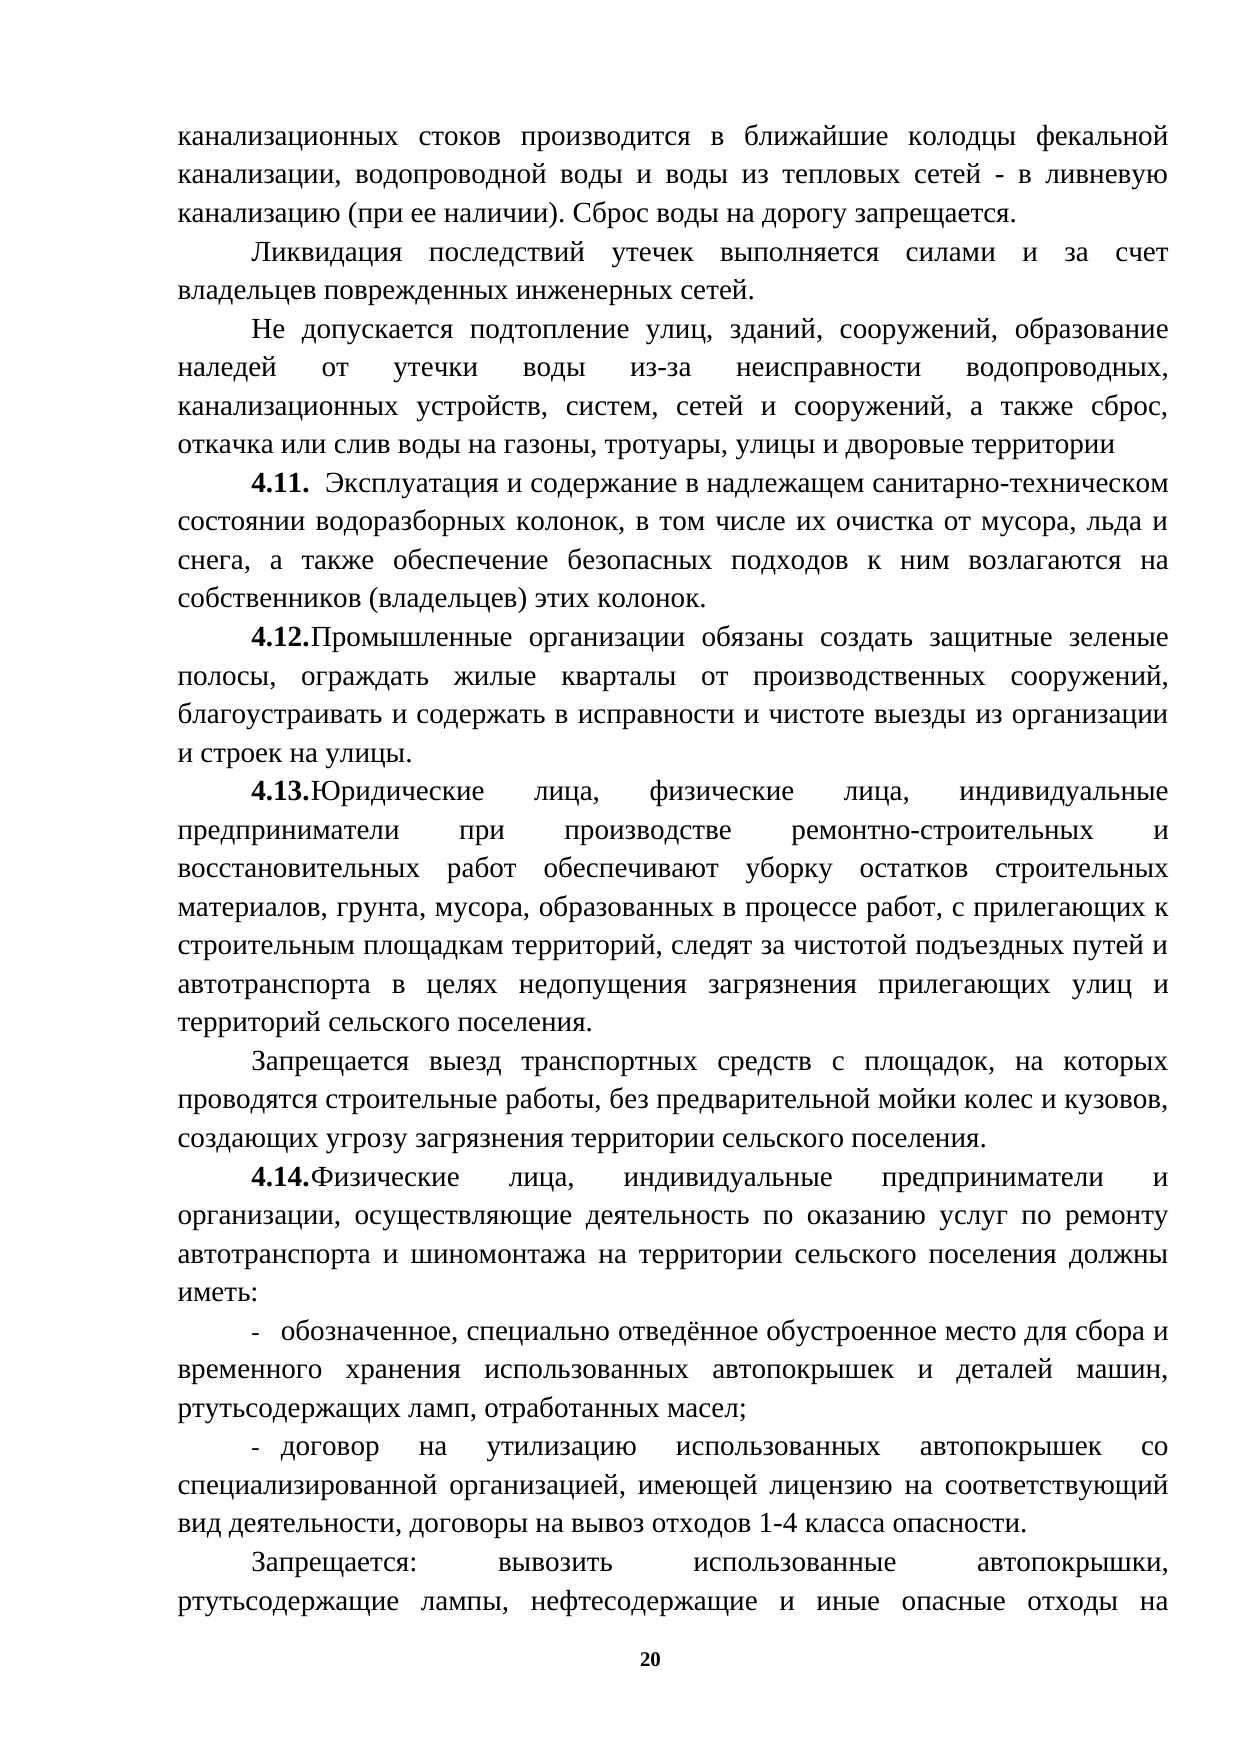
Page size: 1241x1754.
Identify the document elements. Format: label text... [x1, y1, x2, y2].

list Промышленные организации обязаны создать защитные зеленые полосы, ограждать жилые кварталы от производственных сооружений, благоустраивать и содержать в исправности и чистоте выезды из организации и строек на улицы. [177, 619, 1169, 768]
list договор на утилизацию использованных автопокрышек со специализированной организацией, имеющей лицензию на соответствующий вид деятельности, договоры на вывоз отходов 1-4 класса опасности. [177, 1428, 1169, 1539]
list Физические лица, индивидуальные предприниматели и организации, осуществляющие деятельность по оказанию услуг по ремонту автотранспорта и шиномонтажа на территории сельского поселения должны иметь: [177, 1159, 1169, 1308]
list Юридические лица, физические лица, индивидуальные предприниматели при производстве ремонтно-строительных и восстановительных работ обеспечивают уборку остатков строительных материалов, грунта, мусора, образованных в процессе работ, с прилегающих к строительным площадкам территорий, следят за чистотой подъездных путей и автотранспорта в целях недопущения загрязнения прилегающих улиц и территорий сельского поселения. [177, 773, 1169, 1038]
text Запрещается выезд транспортных средств с площадок, на которых проводятся строительные работы, без предварительной мойки колес и кузовов, создающих угрозу загрязнения территории сельского поселения. [177, 1043, 1169, 1154]
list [177, 118, 1169, 229]
text Не допускается подтопление улиц, зданий, сооружений, образование наледей от утечки воды из-за неисправности водопроводных, канализационных устройств, систем, сетей и сооружений, а также сброс, откачка или слив воды на газоны, тротуары, улицы и дворовые территории [177, 311, 1169, 460]
text Ликвидация последствий утечек выполняется силами и за счет владельцев поврежденных инженерных сетей. [177, 234, 1169, 306]
list обозначенное, специально отведённое обустроенное место для сбора и временного хранения использованных автопокрышек и деталей машин, ртутьсодержащих ламп, отработанных масел; [177, 1313, 1169, 1423]
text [177, 1544, 1169, 1616]
list Эксплуатация и содержание в надлежащем санитарно-техническом состоянии водоразборных колонок, в том числе их очистка от мусора, льда и снега, а также обеспечение безопасных подходов к ним возлагаются на собственников (владельцев) этих колонок. [177, 465, 1169, 614]
